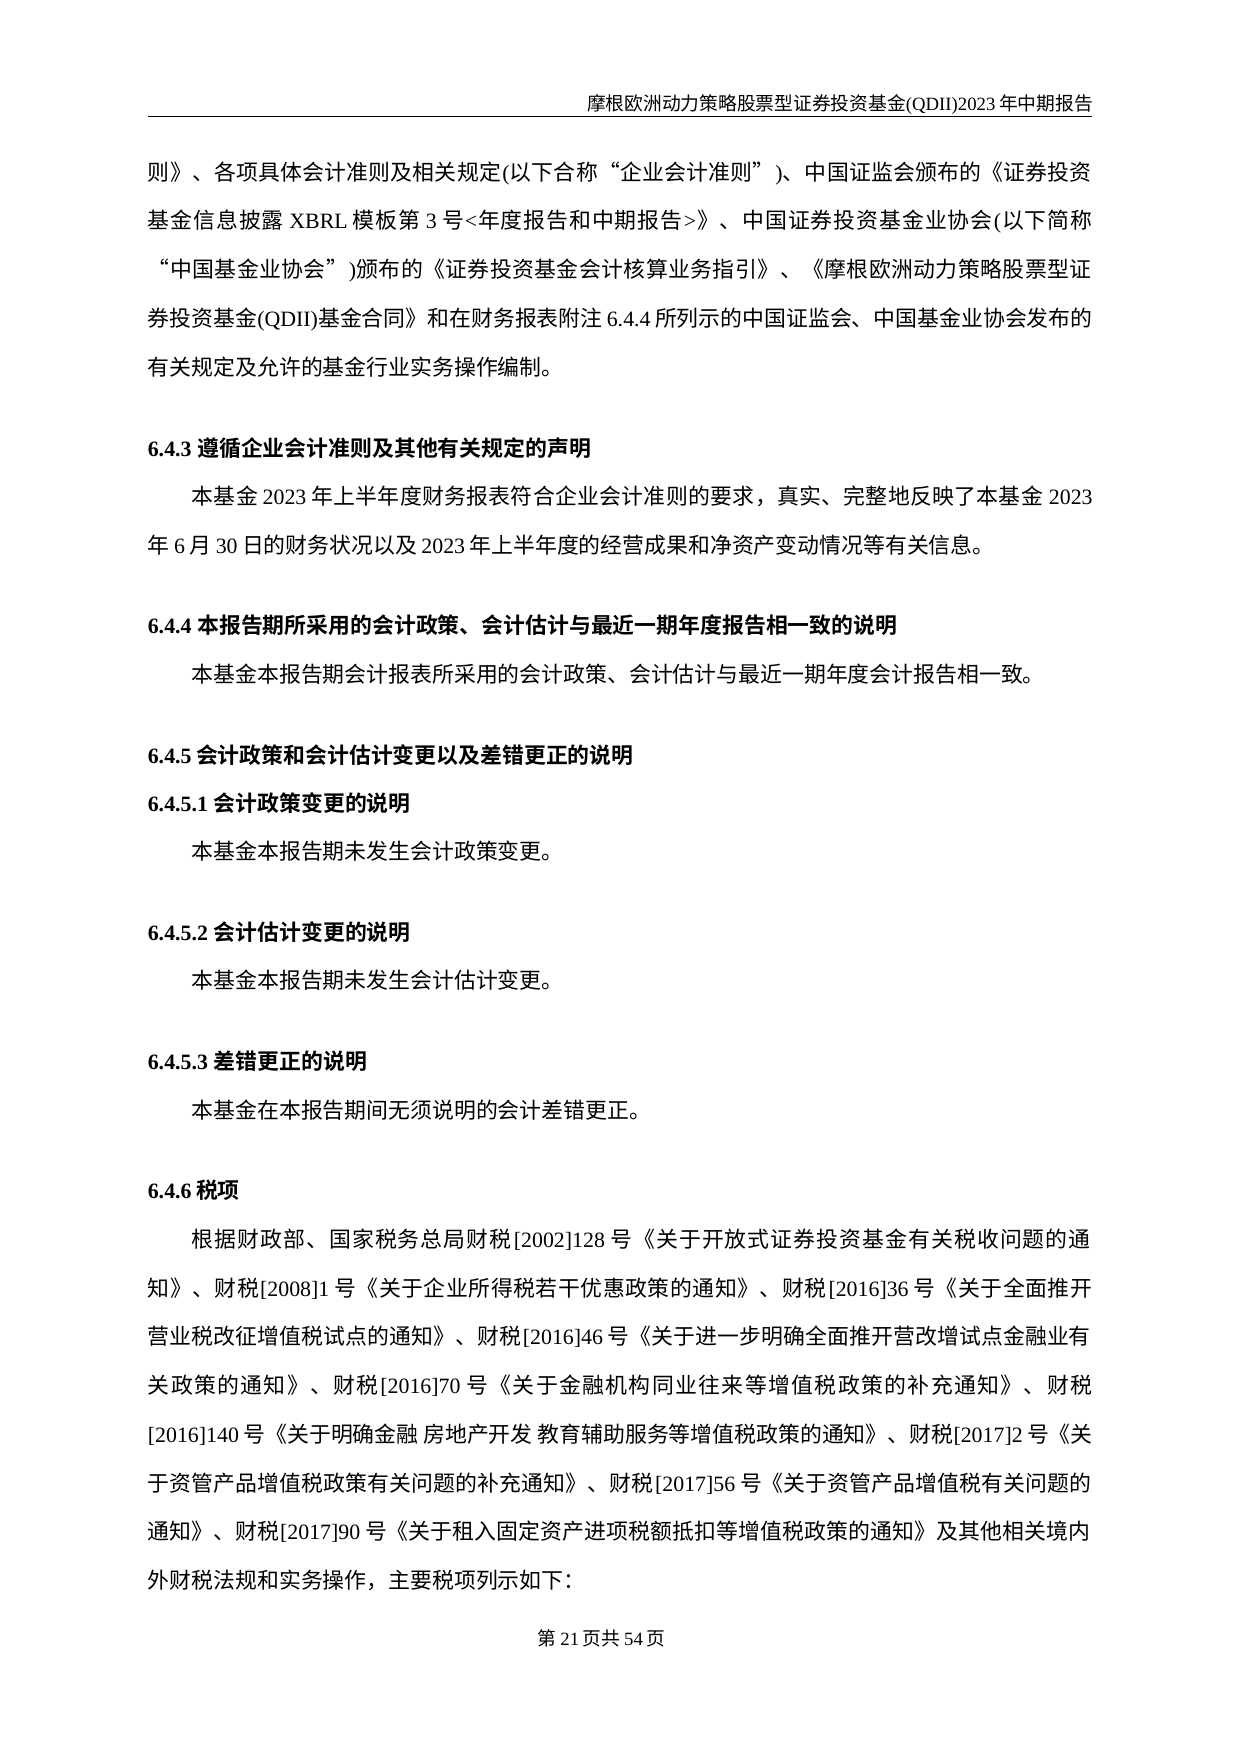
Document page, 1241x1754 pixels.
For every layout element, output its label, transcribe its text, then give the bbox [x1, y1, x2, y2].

text 6.4.5会计政策和会计估计变更以及差错更正的说明 [148, 737, 1092, 770]
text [148, 154, 1092, 382]
text 6.4.4 本报告期所采用的会计政策、会计估计与最近一期年度报告相一致的说明 [148, 608, 1092, 641]
text 本基金2023年上半年度财务报表符合企业会计准则的要求，真实、完整地反映了本基金2023年6月30日的财务状况以及2023年上半年度的经营成果和净资产变动情况等有关信息。 [148, 478, 1092, 560]
text 本基金本报告期未发生会计估计变更。 [148, 963, 1092, 996]
text 本基金本报告期会计报表所采用的会计政策、会计估计与最近一期年度会计报告相一致。 [148, 656, 1092, 689]
text 根据财政部、国家税务总局财税[2002]128号《关于开放式证券投资基金有关税收问题的通知》、财税[2008]1号《关于企业所得税若干优惠政策的通知》、财税[2016]36号《关于全面推开营业税改征增值税试点的通知》、财税[2016]46号《关于进一步明确全面推开营改增试点金融业有关政策的通知》、财税[2016]70号《关于金融机构同业往来等增值税政策的补充通知》、财税[2016]140号《关于明确金融 房地产开发 教育辅助服务等增值税政策的通知》、财税[2017]2号《关于资管产品增值税政策有关问题的补充通知》、财税[2017]56号《关于资管产品增值税有关问题的通知》、财税[2017]90号《关于租入固定资产进项税额抵扣等增值税政策的通知》及其他相关境内外财税法规和实务操作，主要税项列示如下： [148, 1221, 1092, 1595]
text 6.4.3 遵循企业会计准则及其他有关规定的声明 [148, 430, 1092, 463]
text 6.4.5.1 会计政策变更的说明 [148, 786, 1092, 818]
text 6.4.5.2 会计估计变更的说明 [148, 915, 1092, 947]
text 本基金本报告期未发生会计政策变更。 [148, 834, 1092, 866]
text 6.4.5.3 差错更正的说明 [148, 1044, 1092, 1076]
text 6.4.6税项 [148, 1173, 1092, 1206]
text 本基金在本报告期间无须说明的会计差错更正。 [148, 1092, 1092, 1125]
